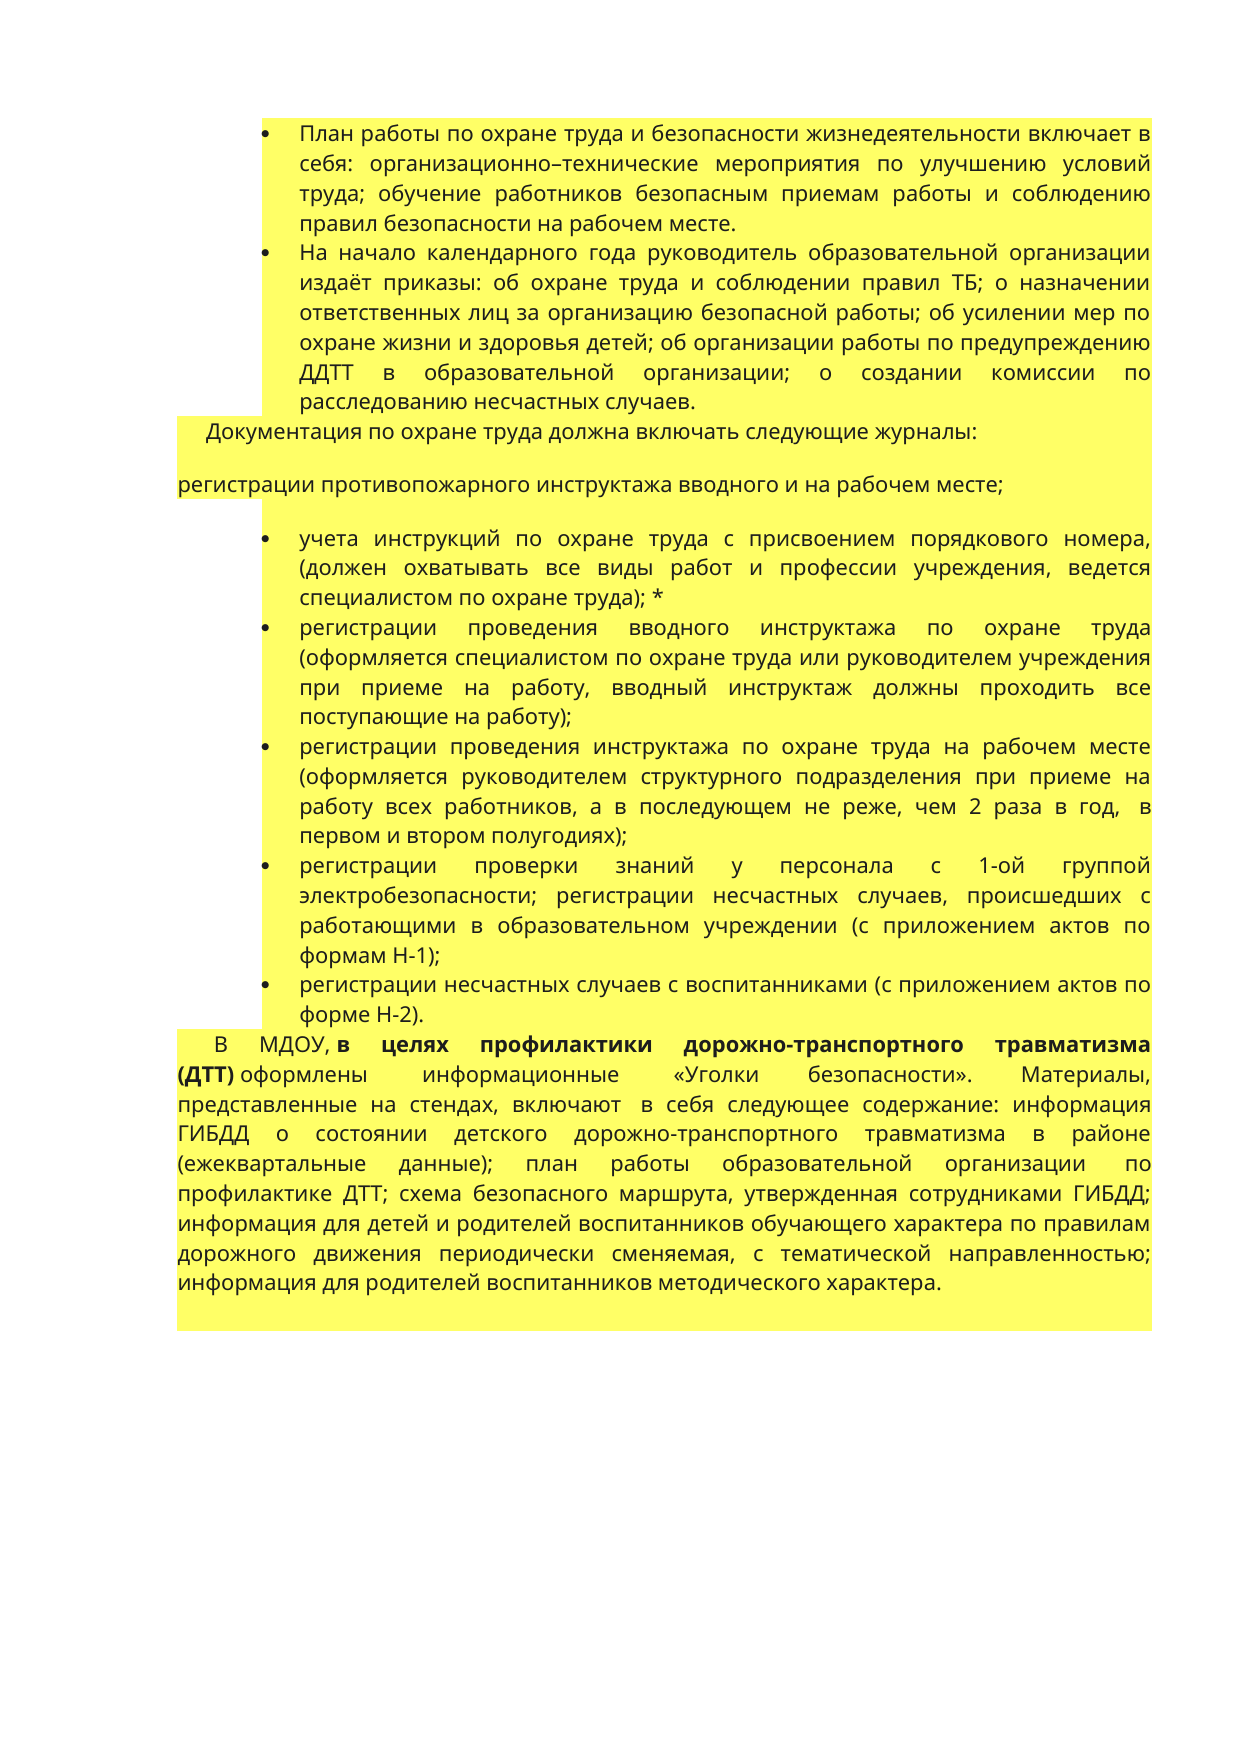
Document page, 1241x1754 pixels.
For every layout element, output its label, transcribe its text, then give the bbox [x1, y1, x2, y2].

list учета инструкций по охране труда с присвоением порядкового номера, (должен охватывать все виды работ и профессии учреждения, ведется специалистом по охране труда); * [262, 522, 1152, 612]
list регистрации несчастных случаев с воспитанниками (с приложением актов по форме Н-2). [262, 969, 1152, 1029]
text Документация по охране труда должна включать следующие журналы: [177, 416, 1152, 446]
list регистрации проведения вводного инструктажа по охране труда (оформляется специалистом по охране труда или руководителем учреждения при приеме на работу, вводный инструктаж должны проходить все поступающие на работу); [262, 612, 1152, 731]
text В МДОУ, в целях профилактики дорожно-транспортного травматизма (ДТТ) оформлены информационные «Уголки безопасности». Материалы, представленные на стендах, включают в себя следующее содержание: информация ГИБДД о состоянии детского дорожно-транспортного травматизма в районе (ежеквартальные данные); план работы образовательной организации по профилактике ДТТ; схема безопасного маршрута, утвержденная сотрудниками ГИБДД; информация для детей и родителей воспитанников обучающего характера по правилам дорожного движения периодически сменяемая, с тематической направленностью; информация для родителей воспитанников методического характера. [177, 1029, 1152, 1297]
text регистрации противопожарного инструктажа вводного и на рабочем месте; [177, 469, 1152, 499]
list На начало календарного года руководитель образовательной организации издаёт приказы: об охране труда и соблюдении правил ТБ; о назначении ответственных лиц за организацию безопасной работы; об усилении мер по охране жизни и здоровья детей; об организации работы по предупреждению ДДТТ в образовательной организации; о создании комиссии по расследованию несчастных случаев. [262, 237, 1152, 416]
list План работы по охране труда и безопасности жизнедеятельности включает в себя: организационно–технические мероприятия по улучшению условий труда; обучение работников безопасным приемам работы и соблюдению правил безопасности на рабочем месте. [262, 118, 1152, 237]
list регистрации проведения инструктажа по охране труда на рабочем месте (оформляется руководителем структурного подразделения при приеме на работу всех работников, а в последующем не реже, чем 2 раза в год, в первом и втором полугодиях); [262, 731, 1152, 850]
list регистрации проверки знаний у персонала с 1-ой группой электробезопасности; регистрации несчастных случаев, происшедших с работающими в образовательном учреждении (с приложением актов по формам Н-1); [262, 850, 1152, 969]
